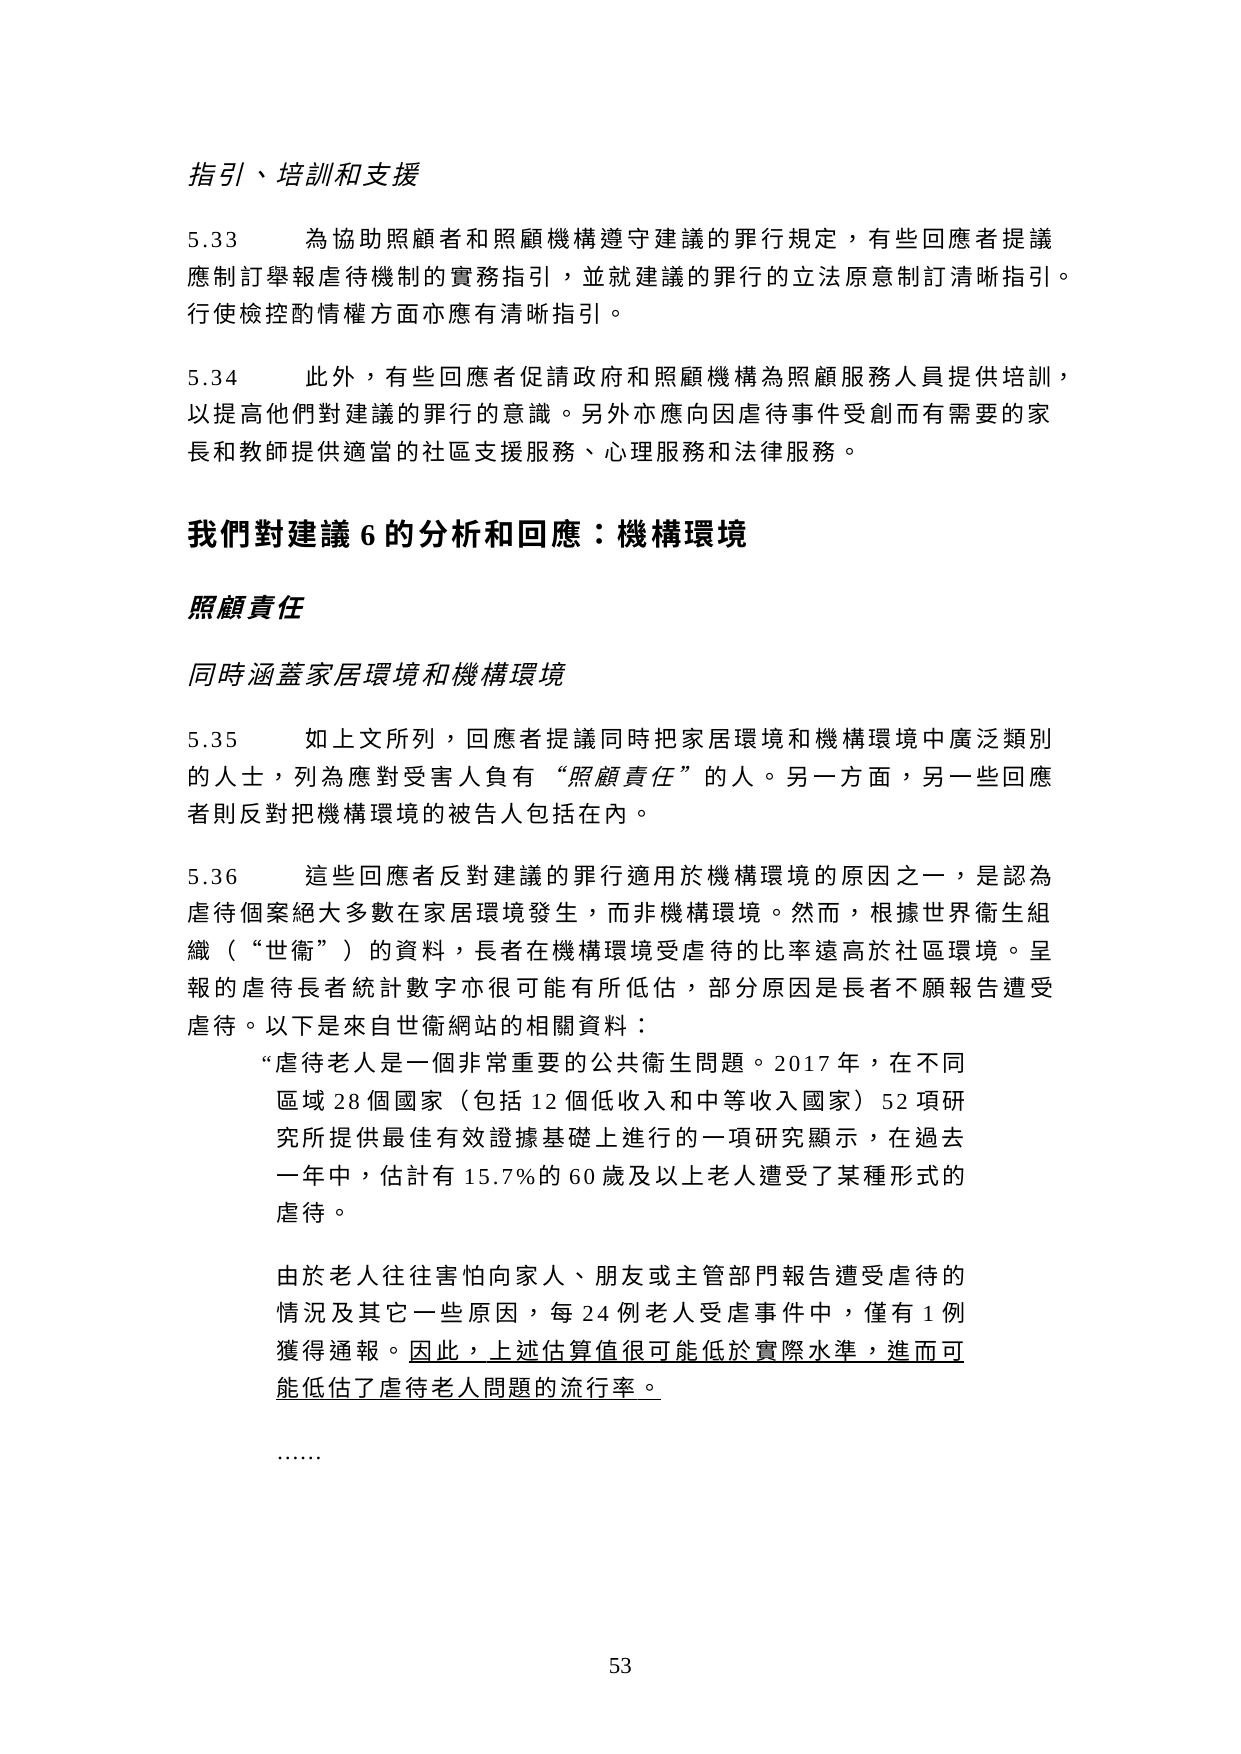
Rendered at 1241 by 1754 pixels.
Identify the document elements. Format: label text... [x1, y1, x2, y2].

text 由於老人往往害怕向家人、朋友或主管部門報告遭受虐待的情況及其它一些原因，每24例老人受虐事件中，僅有1例獲得通報。因此，上述估算值很可能低於實際水準，進而可能低估了虐待老人問題的流行率。 [276, 1254, 965, 1404]
text “虐待老人是一個非常重要的公共衞生問題。2017年，在不同區域28個國家（包括12個低收入和中等收入國家）52項研究所提供最佳有效證據基礎上進行的一項研究顯示，在過去一年中，估計有15.7%的60歲及以上老人遭受了某種形式的虐待。 [261, 1042, 965, 1229]
text 同時涵蓋家居環境和機構環境 [187, 650, 1053, 692]
text 5.34 此外，有些回應者促請政府和照顧機構為照顧服務人員提供培訓，以提高他們對建議的罪行的意識。另外亦應向因虐待事件受創而有需要的家長和教師提供適當的社區支援服務、心理服務和法律服務。 [187, 354, 1053, 467]
text 我們對建議6的分析和回應：機構環境 [187, 510, 1053, 554]
text …… [276, 1429, 965, 1467]
text 5.35 如上文所列，回應者提議同時把家居環境和機構環境中廣泛類別的人士，列為應對受害人負有“照顧責任”的人。另一方面，另一些回應者則反對把機構環境的被告人包括在內。 [187, 717, 1053, 829]
text 指引、培訓和支援 [187, 150, 1053, 192]
text 5.33 為協助照顧者和照顧機構遵守建議的罪行規定，有些回應者提議應制訂舉報虐待機制的實務指引，並就建議的罪行的立法原意制訂清晰指引。行使檢控酌情權方面亦應有清晰指引。 [187, 217, 1053, 329]
text 照顧責任 [187, 583, 1053, 625]
text 5.36 這些回應者反對建議的罪行適用於機構環境的原因之一，是認為虐待個案絕大多數在家居環境發生，而非機構環境。然而，根據世界衞生組織（“世衞”）的資料，長者在機構環境受虐待的比率遠高於社區環境。呈報的虐待長者統計數字亦很可能有所低估，部分原因是長者不願報告遭受虐待。以下是來自世衞網站的相關資料： [187, 854, 1053, 1042]
